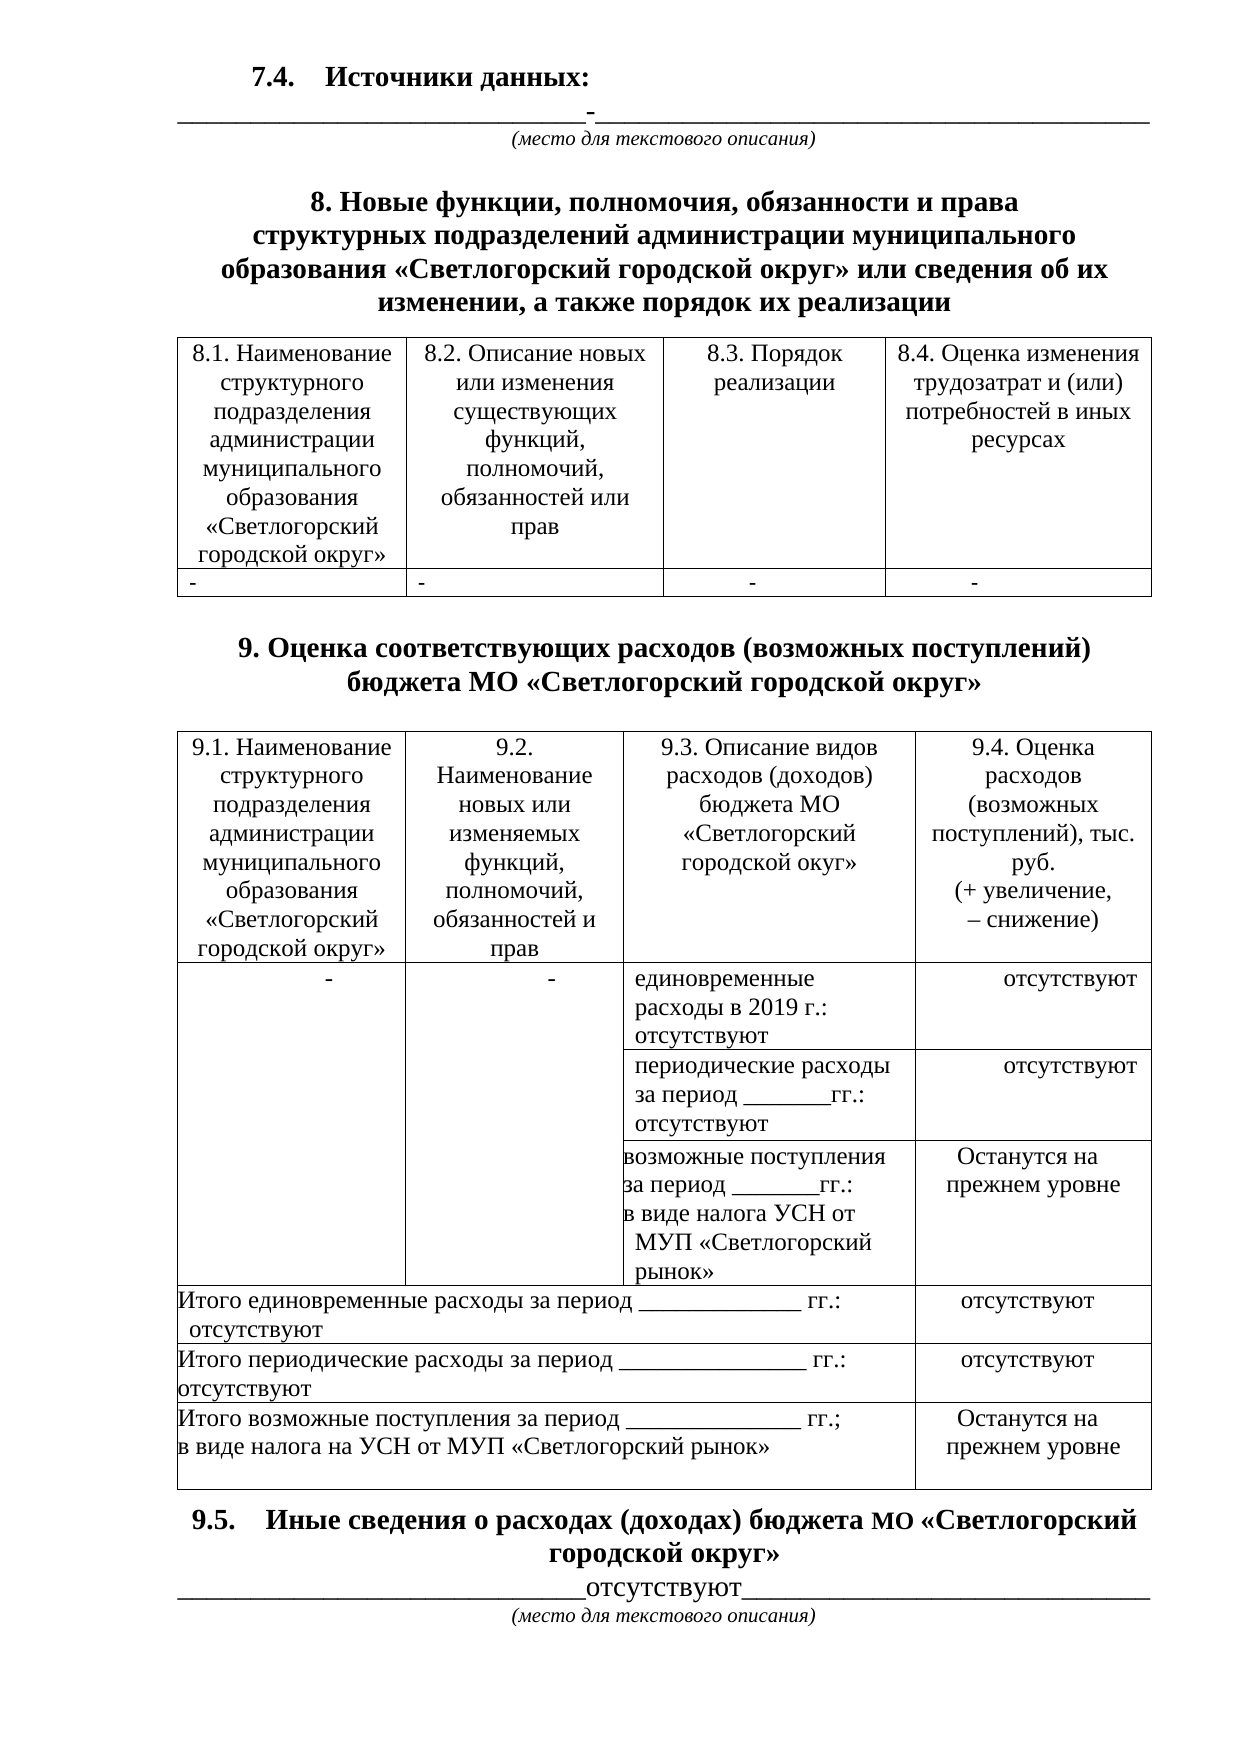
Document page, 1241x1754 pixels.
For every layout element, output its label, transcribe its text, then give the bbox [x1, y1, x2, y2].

table_cell - [406, 963, 623, 1284]
table_header 9.3. Описание видов расходов (доходов) бюджета МО «Светлогорский городской окуг» [624, 732, 915, 962]
table_cell единовременные расходы в 2019 г.: отсутствуют [624, 963, 915, 1049]
text 8. Новые функции, полномочия, обязанности и права [177, 184, 1152, 217]
table_cell возможные поступления за период _______гг.: в виде налога УСН от МУП «Светлогорский рынок» [624, 1141, 915, 1284]
table_cell - [407, 569, 663, 596]
table_header 8.3. Порядок реализации [664, 338, 885, 568]
table_cell - [664, 569, 885, 596]
table_cell Итого возможные поступления за период ______________ гг.; в виде налога на УСН от МУП «Светлогорский рынок» [178, 1403, 915, 1489]
table_cell отсутствуют [916, 1050, 1151, 1140]
table_cell Останутся на прежнем уровне [916, 1141, 1151, 1284]
table_cell Итого периодические расходы за период _______________ гг.: отсутствуют [178, 1344, 915, 1402]
table_cell отсутствуют [916, 1344, 1151, 1402]
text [177, 1603, 1152, 1627]
text 9.5. Иные сведения о расходах (доходах) бюджета МО «Светлогорский городской округ» [177, 1502, 1152, 1569]
table_header 9.2. Наименование новых или изменяемых функций, полномочий, обязанностей и прав [406, 732, 623, 962]
table_header 8.2. Описание новых или изменения существующих функций, полномочий, обязанностей или прав [407, 338, 663, 568]
table_cell отсутствуют [916, 963, 1151, 1049]
table_cell - [178, 569, 406, 596]
text бюджета МО «Светлогорский городской округ» [177, 664, 1152, 697]
table_cell Останутся на прежнем уровне [916, 1403, 1151, 1489]
table_header 9.1. Наименование структурного подразделения администрации муниципального образования «Светлогорский городской округ» [178, 732, 405, 962]
table_cell отсутствуют [916, 1286, 1151, 1343]
table_cell Итого единовременные расходы за период _____________ гг.: отсутствуют [178, 1286, 915, 1343]
table_cell - [178, 963, 405, 1284]
text 7.4. Источники данных: [177, 59, 1152, 93]
table_cell периодические расходы за период _______гг.: отсутствуют [624, 1050, 915, 1140]
text (место для текстового описания) [177, 126, 1152, 150]
text 9. Оценка соответствующих расходов (возможных поступлений) [177, 630, 1152, 664]
text структурных подразделений администрации муниципального образования «Светлогорский городской округ» или сведения об их изменении, а также порядок их реализации [177, 217, 1152, 318]
table_header 8.1. Наименование структурного подразделения администрации муниципального образования «Светлогорский городской округ» [178, 338, 406, 568]
text ____________________________-______________________________________ [177, 93, 1152, 126]
text ____________________________отсутствуют____________________________ [177, 1569, 1152, 1603]
table_cell - [886, 569, 1151, 596]
table_header 8.4. Оценка изменения трудозатрат и (или) потребностей в иных ресурсах [886, 338, 1151, 568]
table_header 9.4. Оценка расходов (возможных поступлений), тыс. руб. (+ увеличение, – снижение) [916, 732, 1151, 962]
